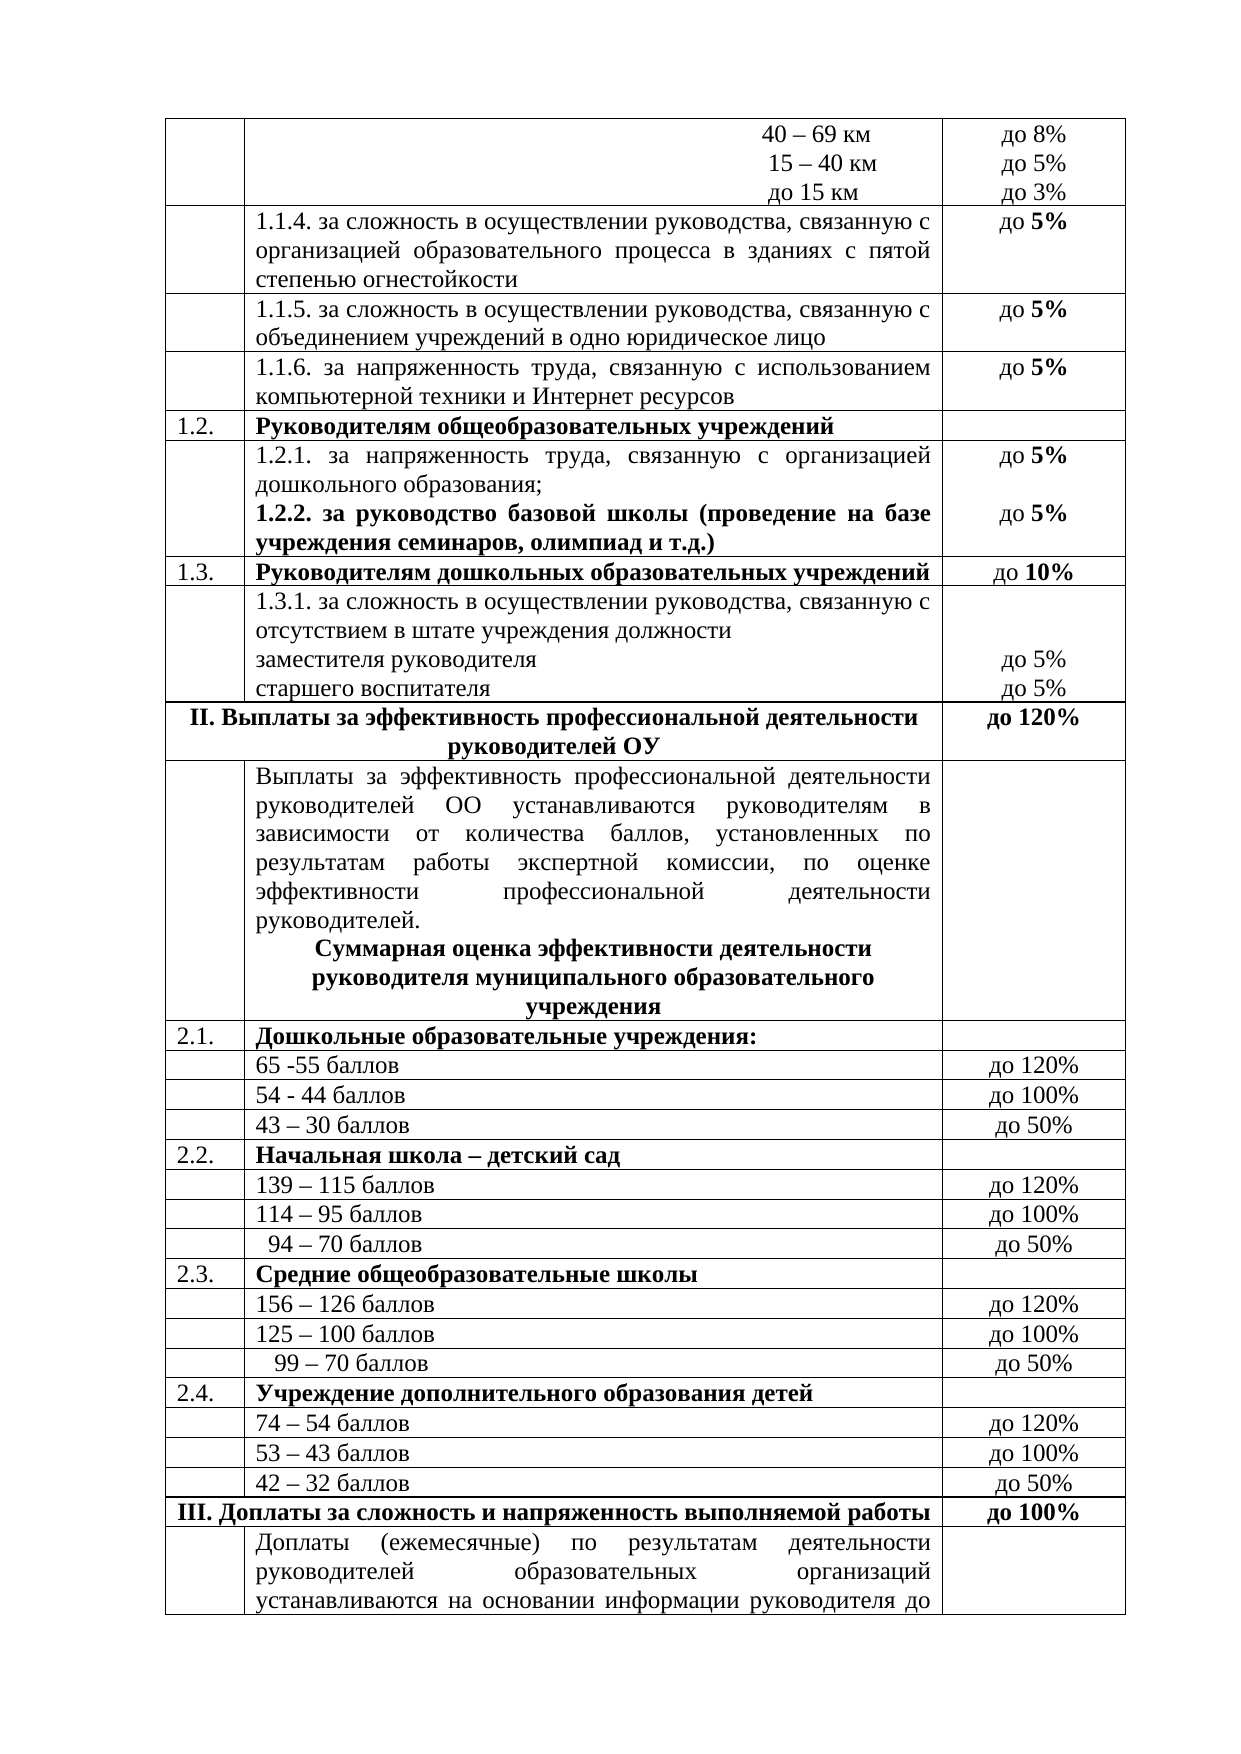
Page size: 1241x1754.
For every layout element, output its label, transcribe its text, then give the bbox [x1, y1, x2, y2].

table_cell Руководителям дошкольных образовательных учреждений [245, 557, 942, 585]
table_cell до 50% [943, 1468, 1125, 1496]
table_cell 94 – 70 баллов [245, 1229, 942, 1258]
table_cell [245, 1527, 942, 1613]
table_cell [166, 119, 244, 205]
table_cell 139 – 115 баллов [245, 1170, 942, 1198]
table_cell до 100% [943, 1200, 1125, 1228]
table_cell Руководителям общеобразовательных учреждений [245, 411, 942, 439]
table_cell [943, 1140, 1125, 1169]
table_cell [166, 1289, 244, 1318]
table_cell [166, 1408, 244, 1437]
table_cell [943, 761, 1125, 1020]
table_cell [166, 441, 244, 556]
table_cell [166, 1200, 244, 1228]
table_cell [166, 1438, 244, 1467]
table_cell 125 – 100 баллов [245, 1319, 942, 1347]
table_cell Средние общеобразовательные школы [245, 1259, 942, 1288]
table_cell до 100% [943, 1319, 1125, 1347]
table_cell [166, 1349, 244, 1377]
table_cell 74 – 54 баллов [245, 1408, 942, 1437]
table_cell Начальная школа – детский сад [245, 1140, 942, 1169]
table_cell 54 - 44 баллов [245, 1080, 942, 1109]
table_cell до 5% до 5% [943, 441, 1125, 556]
table_cell до 120% [943, 1289, 1125, 1318]
table_cell 156 – 126 баллов [245, 1289, 942, 1318]
table_cell 53 – 43 баллов [245, 1438, 942, 1467]
table_cell до 100% [943, 1498, 1125, 1526]
table_cell до 5% [943, 352, 1125, 410]
table_cell 2.4. [166, 1378, 244, 1407]
table_cell до 100% [943, 1080, 1125, 1109]
table_cell 1.1.4. за сложность в осуществлении руководства, связанную с организацией образовательного процесса в зданиях с пятой степенью огнестойкости [245, 206, 942, 293]
table_cell [166, 1170, 244, 1198]
table_cell до 50% [943, 1349, 1125, 1377]
table_cell до 100% [943, 1438, 1125, 1467]
table_cell 2.3. [166, 1259, 244, 1288]
table_cell 1.2.1. за напряженность труда, связанную с организацией дошкольного образования; 1.2.2. за руководство базовой школы (проведение на базе учреждения семинаров, олимпиад и т.д.) [245, 441, 942, 556]
table_cell до 10% [943, 557, 1125, 585]
table_cell до 5% до 5% [943, 586, 1125, 701]
table_cell [166, 1051, 244, 1079]
table_cell Дошкольные образовательные учреждения: [245, 1021, 942, 1049]
table_cell до 120% [943, 1051, 1125, 1079]
table_cell до 120% [943, 703, 1125, 760]
table_cell 42 – 32 баллов [245, 1468, 942, 1496]
table_cell [166, 1080, 244, 1109]
table_cell до 5% [943, 294, 1125, 351]
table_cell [943, 119, 1125, 205]
table_cell Выплаты за эффективность профессиональной деятельности руководителей ОО устанавливаются руководителям в зависимости от количества баллов, установленных по результатам работы экспертной комиссии, по оценке эффективности профессиональной деятельности руководителей. Суммарная оценка эффективности деятельности руководителя муниципального образовательного учреждения [245, 761, 942, 1020]
table_cell [943, 1378, 1125, 1407]
table_cell до 5% [943, 206, 1125, 293]
table_cell 43 – 30 баллов [245, 1110, 942, 1139]
table_cell [943, 1259, 1125, 1288]
table_cell [943, 411, 1125, 439]
table_cell 1.2. [166, 411, 244, 439]
table_cell [166, 1110, 244, 1139]
table_cell 1.1.6. за напряженность труда, связанную с использованием компьютерной техники и Интернет ресурсов [245, 352, 942, 410]
table_cell до 50% [943, 1229, 1125, 1258]
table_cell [245, 119, 942, 205]
table_cell [166, 352, 244, 410]
table_cell [943, 1021, 1125, 1049]
table_cell [166, 761, 244, 1020]
table_cell 1.1.5. за сложность в осуществлении руководства, связанную с объединением учреждений в одно юридическое лицо [245, 294, 942, 351]
table_cell 1.3. [166, 557, 244, 585]
table_cell Учреждение дополнительного образования детей [245, 1378, 942, 1407]
table_cell 2.2. [166, 1140, 244, 1169]
table_cell [166, 206, 244, 293]
table_cell [166, 294, 244, 351]
table_cell 65 -55 баллов [245, 1051, 942, 1079]
table_cell 99 – 70 баллов [245, 1349, 942, 1377]
table_cell [166, 1229, 244, 1258]
table_cell до 120% [943, 1408, 1125, 1437]
table_cell III. Доплаты за сложность и напряженность выполняемой работы [166, 1498, 942, 1526]
table_cell до 120% [943, 1170, 1125, 1198]
table_cell до 50% [943, 1110, 1125, 1139]
table_cell 1.3.1. за сложность в осуществлении руководства, связанную с отсутствием в штате учреждения должности заместителя руководителя старшего воспитателя [245, 586, 942, 701]
table_cell [166, 586, 244, 701]
table_cell [166, 1527, 244, 1613]
table_cell [943, 1527, 1125, 1613]
table_cell II. Выплаты за эффективность профессиональной деятельности руководителей ОУ [166, 703, 942, 760]
table_cell 2.1. [166, 1021, 244, 1049]
table_cell [166, 1319, 244, 1347]
table_cell 114 – 95 баллов [245, 1200, 942, 1228]
table_cell [166, 1468, 244, 1496]
